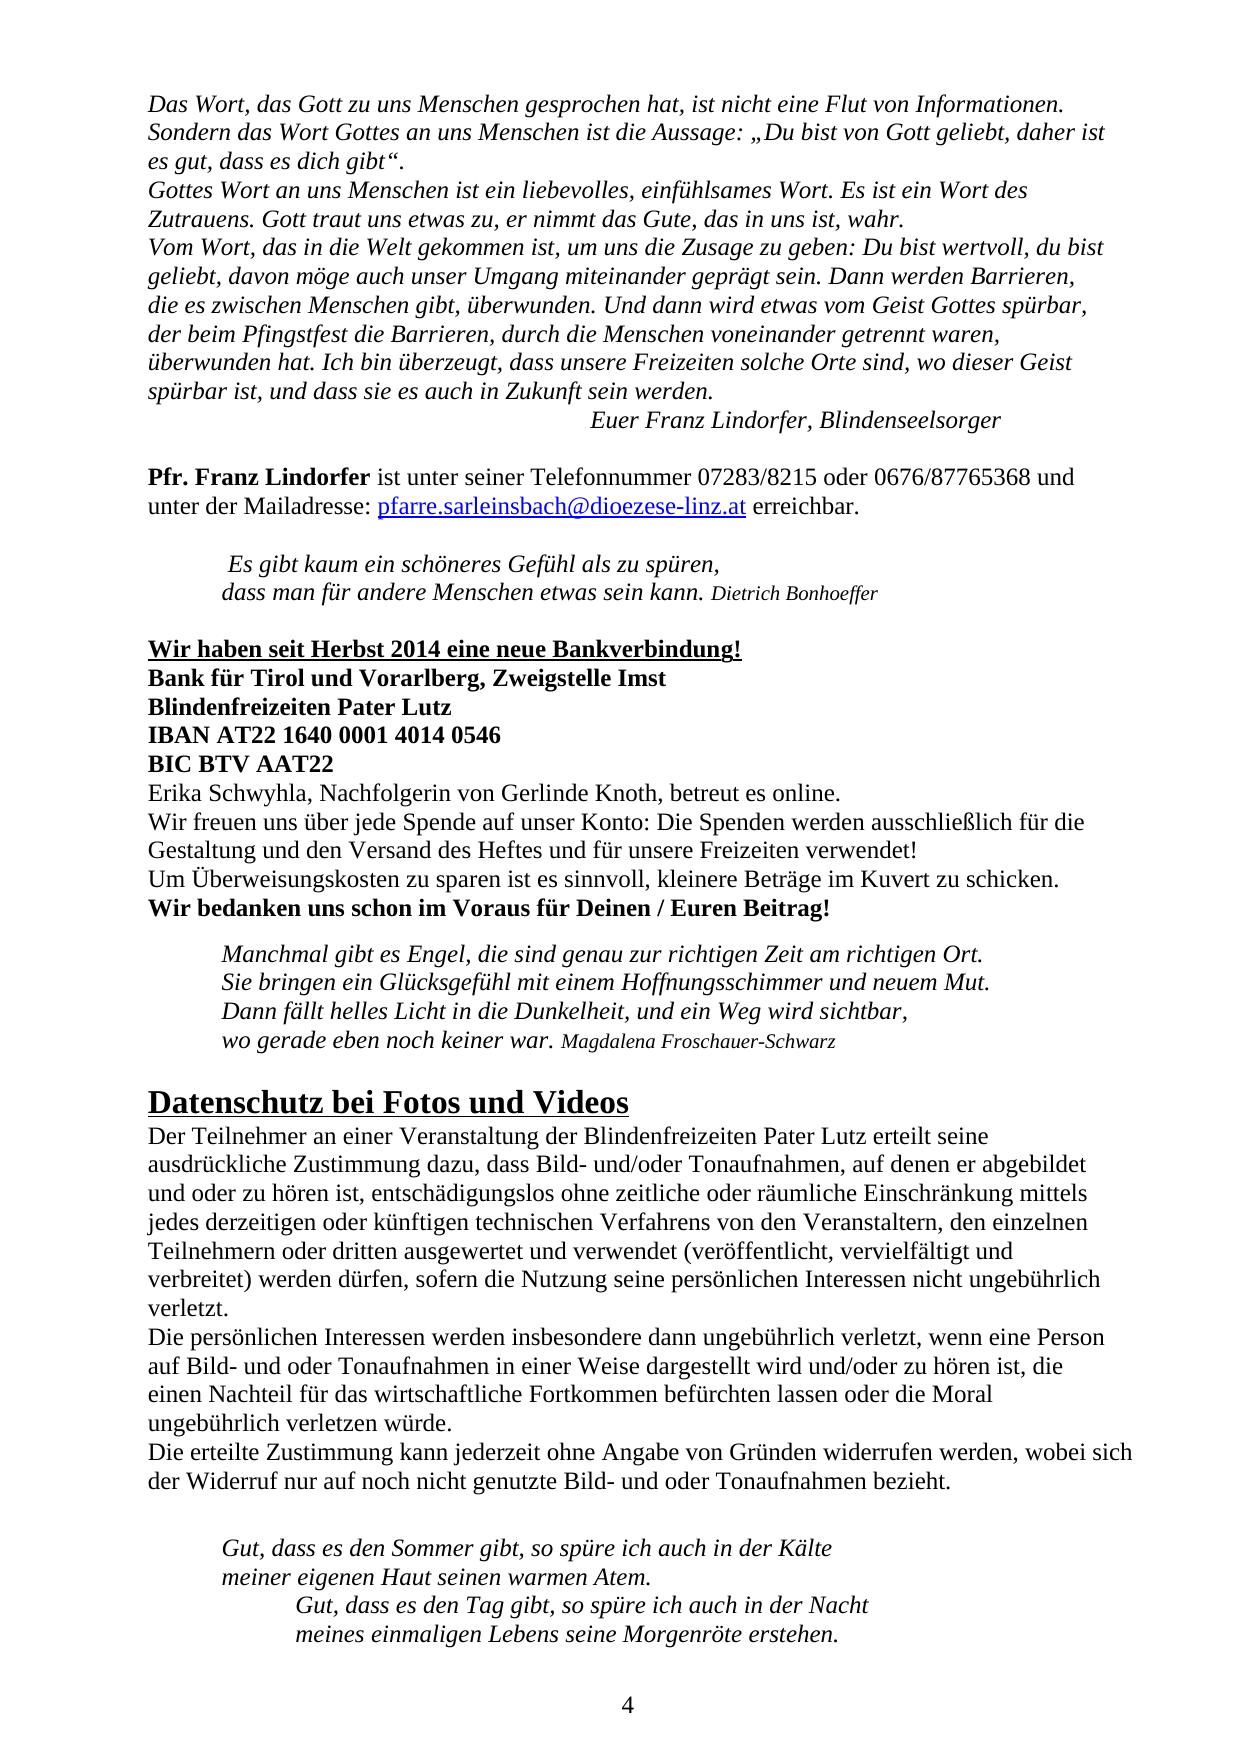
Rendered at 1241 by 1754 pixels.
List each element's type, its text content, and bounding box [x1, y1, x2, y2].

subtitle meines einmaligen Lebens seine Morgenröte erstehen. [295, 1619, 989, 1648]
text wo gerade eben noch keiner war. Magdalena Froschauer-Schwarz [221, 1025, 1107, 1054]
text ausdrückliche Zustimmung dazu, dass Bild- und/oder Tonaufnahmen, auf denen er abgebildet und oder zu hören ist, entschädigungslos ohne zeitliche oder räumliche Einschränkung mittels jedes derzeitigen oder künftigen technischen Verfahrens von den Veranstaltern, den einzelnen Teilnehmern oder dritten ausgewertet und verwendet (veröffentlicht, vervielfältigt und verbreitet) werden dürfen, sofern die Nutzung seine persönlichen Interessen nicht ungebührlich verletzt. [148, 1149, 1107, 1322]
text Das Wort, das Gott zu uns Menschen gesprochen hat, ist nicht eine Flut von Informationen. Sondern das Wort Gottes an uns Menschen ist die Aussage: „Du bist von Gott geliebt, daher ist es gut, dass es dich gibt“. [148, 89, 1107, 175]
text Manchmal gibt es Engel, die sind genau zur richtigen Zeit am richtigen Ort. [221, 939, 1107, 967]
text Vom Wort, das in die Welt gekommen ist, um uns die Zusage zu geben: Du bist wertvoll, du bist geliebt, davon möge auch unser Umgang miteinander geprägt sein. Dann werden Barrieren, die es zwischen Menschen gibt, überwunden. Und dann wird etwas vom Geist Gottes spürbar, der beim Pfingstfest die Barrieren, durch die Menschen voneinander getrennt waren, überwunden hat. Ich bin überzeugt, dass unsere Freizeiten solche Orte sind, wo dieser Geist spürbar ist, und dass sie es auch in Zukunft sein werden. [148, 232, 1107, 405]
text Erika Schwyhla, Nachfolgerin von Gerlinde Knoth, betreut es online. [148, 778, 1107, 807]
subtitle Gut, dass es den Sommer gibt, so spüre ich auch in der Kälte [221, 1533, 989, 1562]
text Euer Franz Lindorfer, Blindenseelsorger [516, 405, 1107, 434]
text BIC BTV AAT22 [148, 749, 1107, 778]
subtitle meiner eigenen Haut seinen warmen Atem. [221, 1562, 989, 1590]
text Wir freuen uns über jede Spende auf unser Konto: Die Spenden werden ausschließlich für die Gestaltung und den Versand des Heftes und für unsere Freizeiten verwendet! [148, 807, 1107, 864]
subtitle Gut, dass es den Tag gibt, so spüre ich auch in der Nacht [295, 1590, 989, 1619]
text Gottes Wort an uns Menschen ist ein liebevolles, einfühlsames Wort. Es ist ein Wort des Zutrauens. Gott traut uns etwas zu, er nimmt das Gute, das in uns ist, wahr. [148, 175, 1107, 232]
text Es gibt kaum ein schöneres Gefühl als zu spüren, [221, 549, 1137, 577]
text Der Teilnehmer an einer Veranstaltung der Blindenfreizeiten Pater Lutz erteilt seine [148, 1121, 1107, 1149]
text Pfr. Franz Lindorfer ist unter seiner Telefonnummer 07283/8215 oder 0676/87765368 und [148, 462, 1107, 491]
text dass man für andere Menschen etwas sein kann. Dietrich Bonhoeffer [221, 577, 1137, 606]
text Um Überweisungskosten zu sparen ist es sinnvoll, kleinere Beträge im Kuvert zu schicken. [148, 864, 1122, 893]
text Bank für Tirol und Vorarlberg, Zweigstelle Imst [148, 663, 1107, 692]
text Datenschutz bei Fotos und Videos [148, 1082, 1107, 1121]
text Sie bringen ein Glücksgefühl mit einem Hoffnungsschimmer und neuem Mut. [221, 967, 1107, 996]
text Die persönlichen Interessen werden insbesondere dann ungebührlich verletzt, wenn eine Person auf Bild- und oder Tonaufnahmen in einer Weise dargestellt wird und/oder zu hören ist, die einen Nachteil für das wirtschaftliche Fortkommen befürchten lassen oder die Moral ungebührlich verletzen würde. [148, 1322, 1107, 1437]
text Dann fällt helles Licht in die Dunkelheit, und ein Weg wird sichtbar, [221, 996, 1107, 1025]
text Wir bedanken uns schon im Voraus für Deinen / Euren Beitrag! [148, 893, 1107, 922]
subtitle Wir haben seit Herbst 2014 eine neue Bankverbindung! [148, 634, 1107, 663]
text IBAN AT22 1640 0001 4014 0546 [148, 721, 1107, 749]
text Die erteilte Zustimmung kann jederzeit ohne Angabe von Gründen widerrufen werden, wobei sich der Widerruf nur auf noch nicht genutzte Bild- und oder Tonaufnahmen bezieht. [148, 1437, 1167, 1494]
text Blindenfreizeiten Pater Lutz [148, 692, 1107, 721]
text unter der Mailadresse: pfarre.sarleinsbach@dioezese-linz.at erreichbar. [148, 491, 1107, 520]
